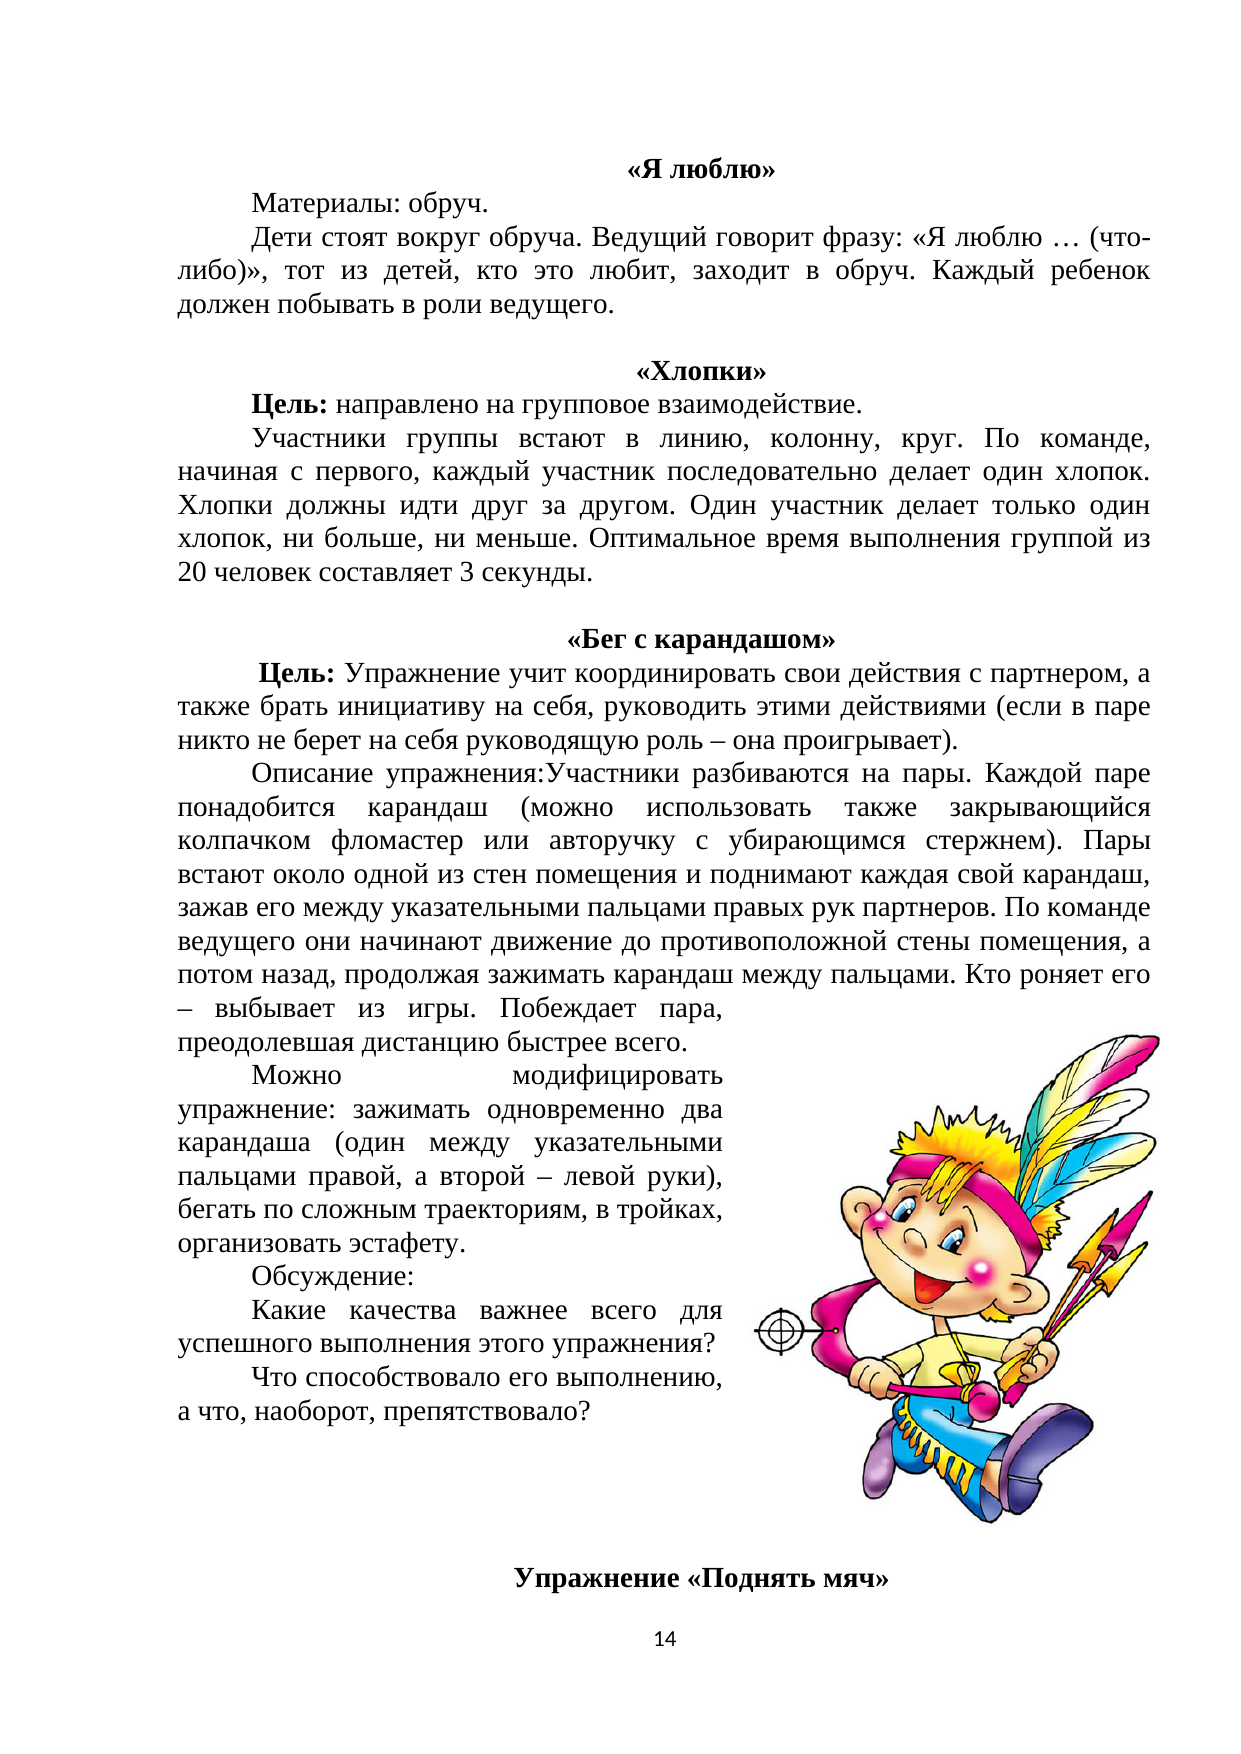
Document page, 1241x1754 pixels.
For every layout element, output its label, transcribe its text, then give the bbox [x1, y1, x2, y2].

text Участники группы встают в линию, колонну, круг. По команде, начиная с первого, каждый участник последовательно делает один хлопок. Хлопки должны идти друг за другом. Один участник делает только один хлопок, ни больше, ни меньше. Оптимальное время выполнения группой из 20 человек составляет 3 секунды. [177, 420, 1152, 588]
text «Хлопки» [177, 353, 1152, 386]
text Материалы: обруч. [177, 185, 1152, 219]
picture [742, 1020, 1177, 1529]
text Упражнение «Поднять мяч» [177, 1560, 1152, 1594]
text Что способствовало его выполнению, а что, наоборот, препятствовало? [177, 1359, 742, 1426]
text Описание упражнения:Участники разбиваются на пары. Каждой паре понадобится карандаш (можно использовать также закрывающийся колпачком фломастер или авторучку с убирающимся стержнем). Пары встают около одной из стен помещения и поднимают каждая свой карандаш, зажав его между указательными пальцами правых рук партнеров. По команде ведущего они начинают движение до противоположной стены помещения, а потом назад, продолжая зажимать карандаш между пальцами. Кто роняет его – выбывает из игры. Побеждает пара, преодолевшая дистанцию быстрее всего. [177, 755, 1152, 1057]
text Можно модифицировать упражнение: зажимать одновременно два карандаша (один между указательными пальцами правой, а второй – левой руки), бегать по сложным траекториям, в тройках, организовать эстафету. [177, 1057, 742, 1258]
text Цель: Упражнение учит координировать свои действия с партнером, а также брать инициативу на себя, руководить этими действиями (если в паре никто не берет на себя руководящую роль – она проигрывает). [177, 655, 1152, 755]
text Цель: направлено на групповое взаимодействие. [177, 386, 1152, 420]
text «Я люблю» [177, 152, 1152, 185]
text «Бег с карандашом» [177, 621, 1152, 655]
text Какие качества важнее всего для успешного выполнения этого упражнения? [177, 1292, 742, 1359]
text Обсуждение: [177, 1258, 742, 1292]
text Дети стоят вокруг обруча. Ведущий говорит фразу: «Я люблю … (что-либо)», тот из детей, кто это любит, заходит в обруч. Каждый ребенок должен побывать в роли ведущего. [177, 219, 1152, 319]
